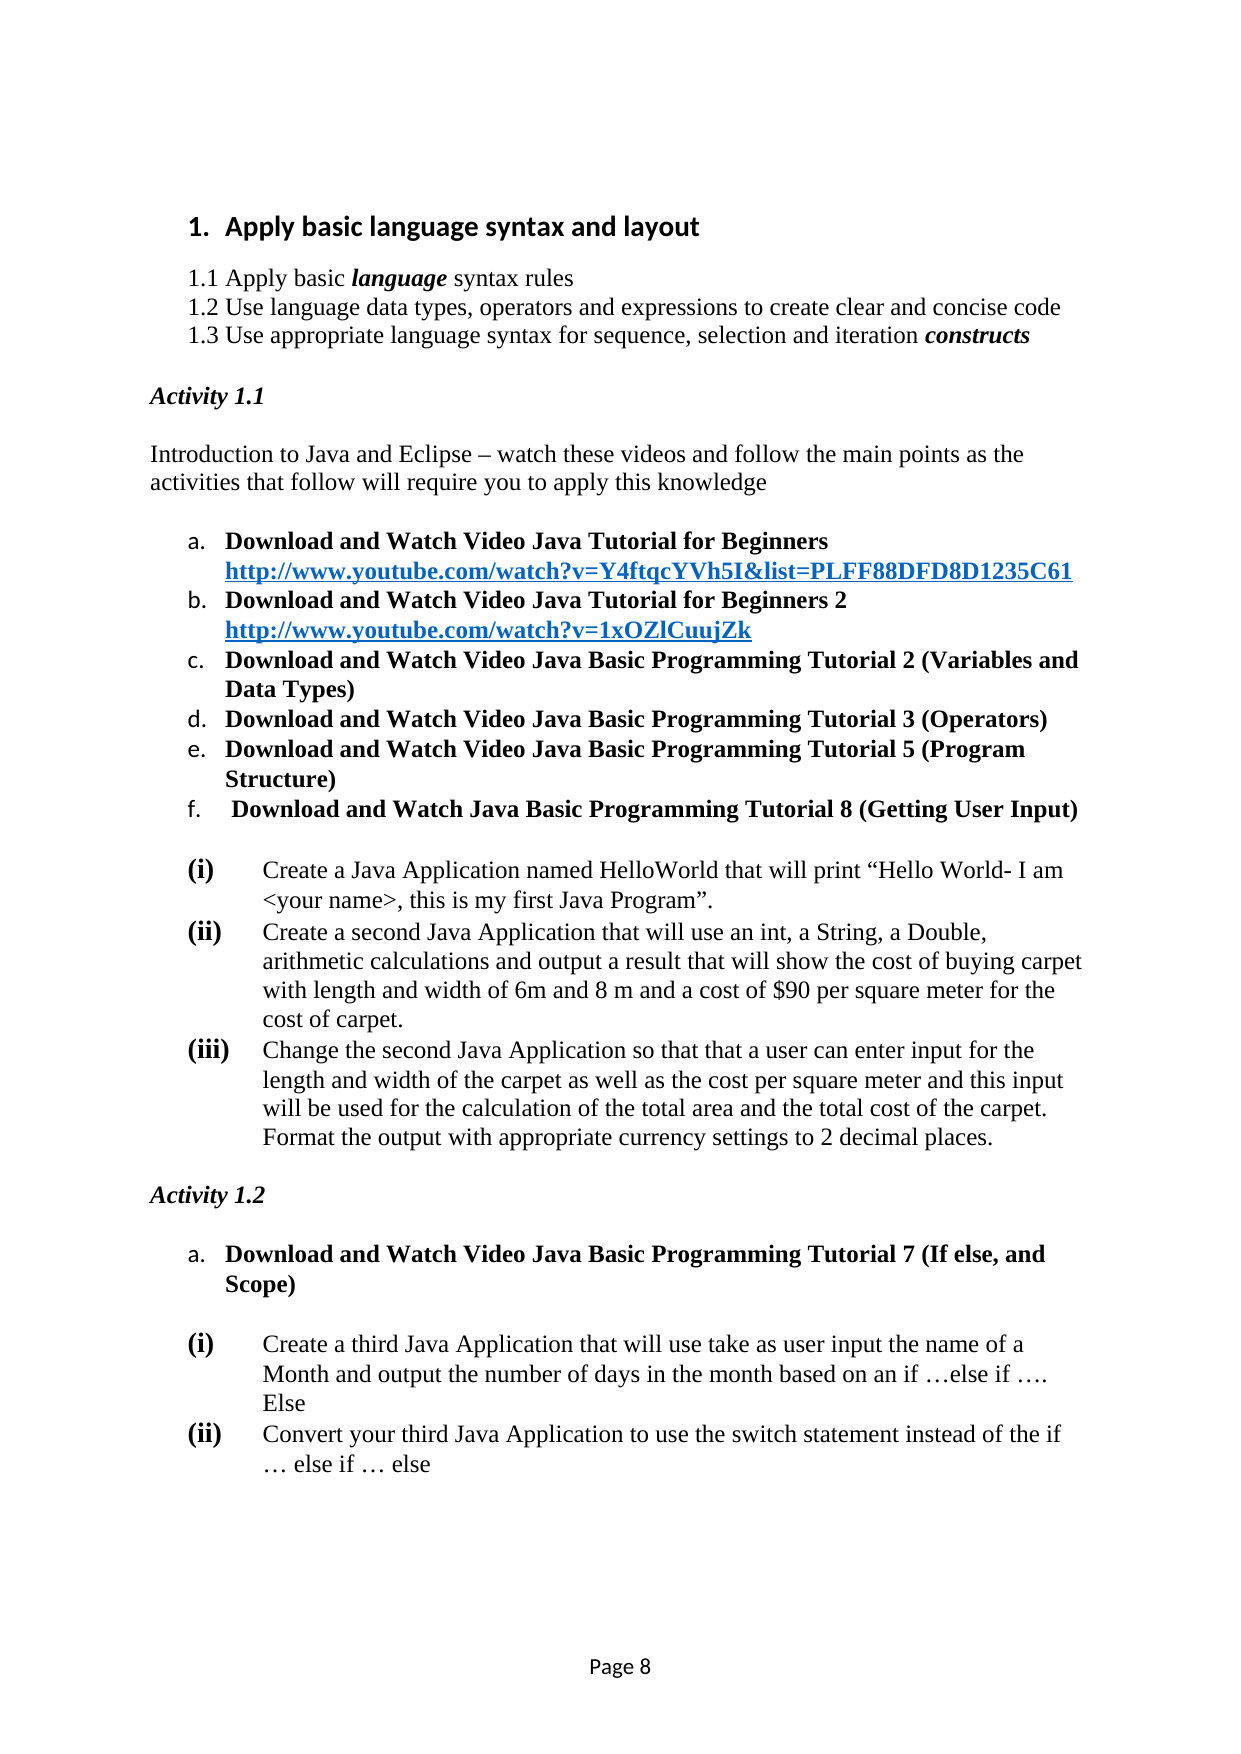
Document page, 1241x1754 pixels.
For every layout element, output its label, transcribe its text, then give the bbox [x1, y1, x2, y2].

subtitle Activity 1.1 [150, 381, 1090, 409]
subtitle Download and Watch Video Java Basic Programming Tutorial 3 (Operators) [187, 791, 1090, 821]
text 1.1 Apply basic language syntax rules [187, 263, 1090, 292]
subtitle Create a Java Application named HelloWorld that will print “Hello World- I am <your name>, this is my first Java Program”. [187, 998, 1090, 1059]
subtitle Activity 1.2 [150, 1384, 1090, 1413]
subtitle Introduction to Java and Eclipse – watch these videos and follow the main points as the activities that follow will require you to apply this knowledge [150, 439, 1090, 496]
subtitle Create a second Java Application that will use an int, a String, a Double, arithmetic calculations and output a result that will show the cost of buying carpet with length and width of 6m and 8 m and a cost of $90 per square meter for the cost of carpet. [187, 1089, 1090, 1207]
text 1.3 Use appropriate language syntax for sequence, selection and iteration constructs [187, 321, 1090, 349]
subtitle Download and Watch Java Basic Programming Tutorial 8 (Getting User Input) [187, 939, 1090, 969]
list Apply basic language syntax and layout [187, 208, 1090, 243]
subtitle Download and Watch Video Java Basic Programming Tutorial 7 (If else, and Scope) [187, 1442, 1090, 1502]
subtitle Download and Watch Video Java Tutorial for Beginners http://www.youtube.com/watch?v=Y4ftqcYVh5I&list=PLFF88DFD8D1235C61 [187, 525, 1090, 584]
subtitle Download and Watch Video Java Basic Programming Tutorial 2 (Variables and Data Types) [187, 702, 1090, 761]
subtitle Change the second Java Application so that that a user can enter input for the length and width of the carpet as well as the cost per square meter and this input will be used for the calculation of the total area and the total cost of the carpet. Format the output with appropriate currency settings to 2 decimal places. [187, 1237, 1090, 1355]
subtitle Download and Watch Video Java Basic Programming Tutorial 5 (Program Structure) [187, 850, 1090, 909]
subtitle Download and Watch Video Java Tutorial for Beginners 2 http://www.youtube.com/watch?v=1xOZlCuujZk [187, 614, 1090, 673]
text 1.2 Use language data types, operators and expressions to create clear and concise code [187, 292, 1090, 321]
